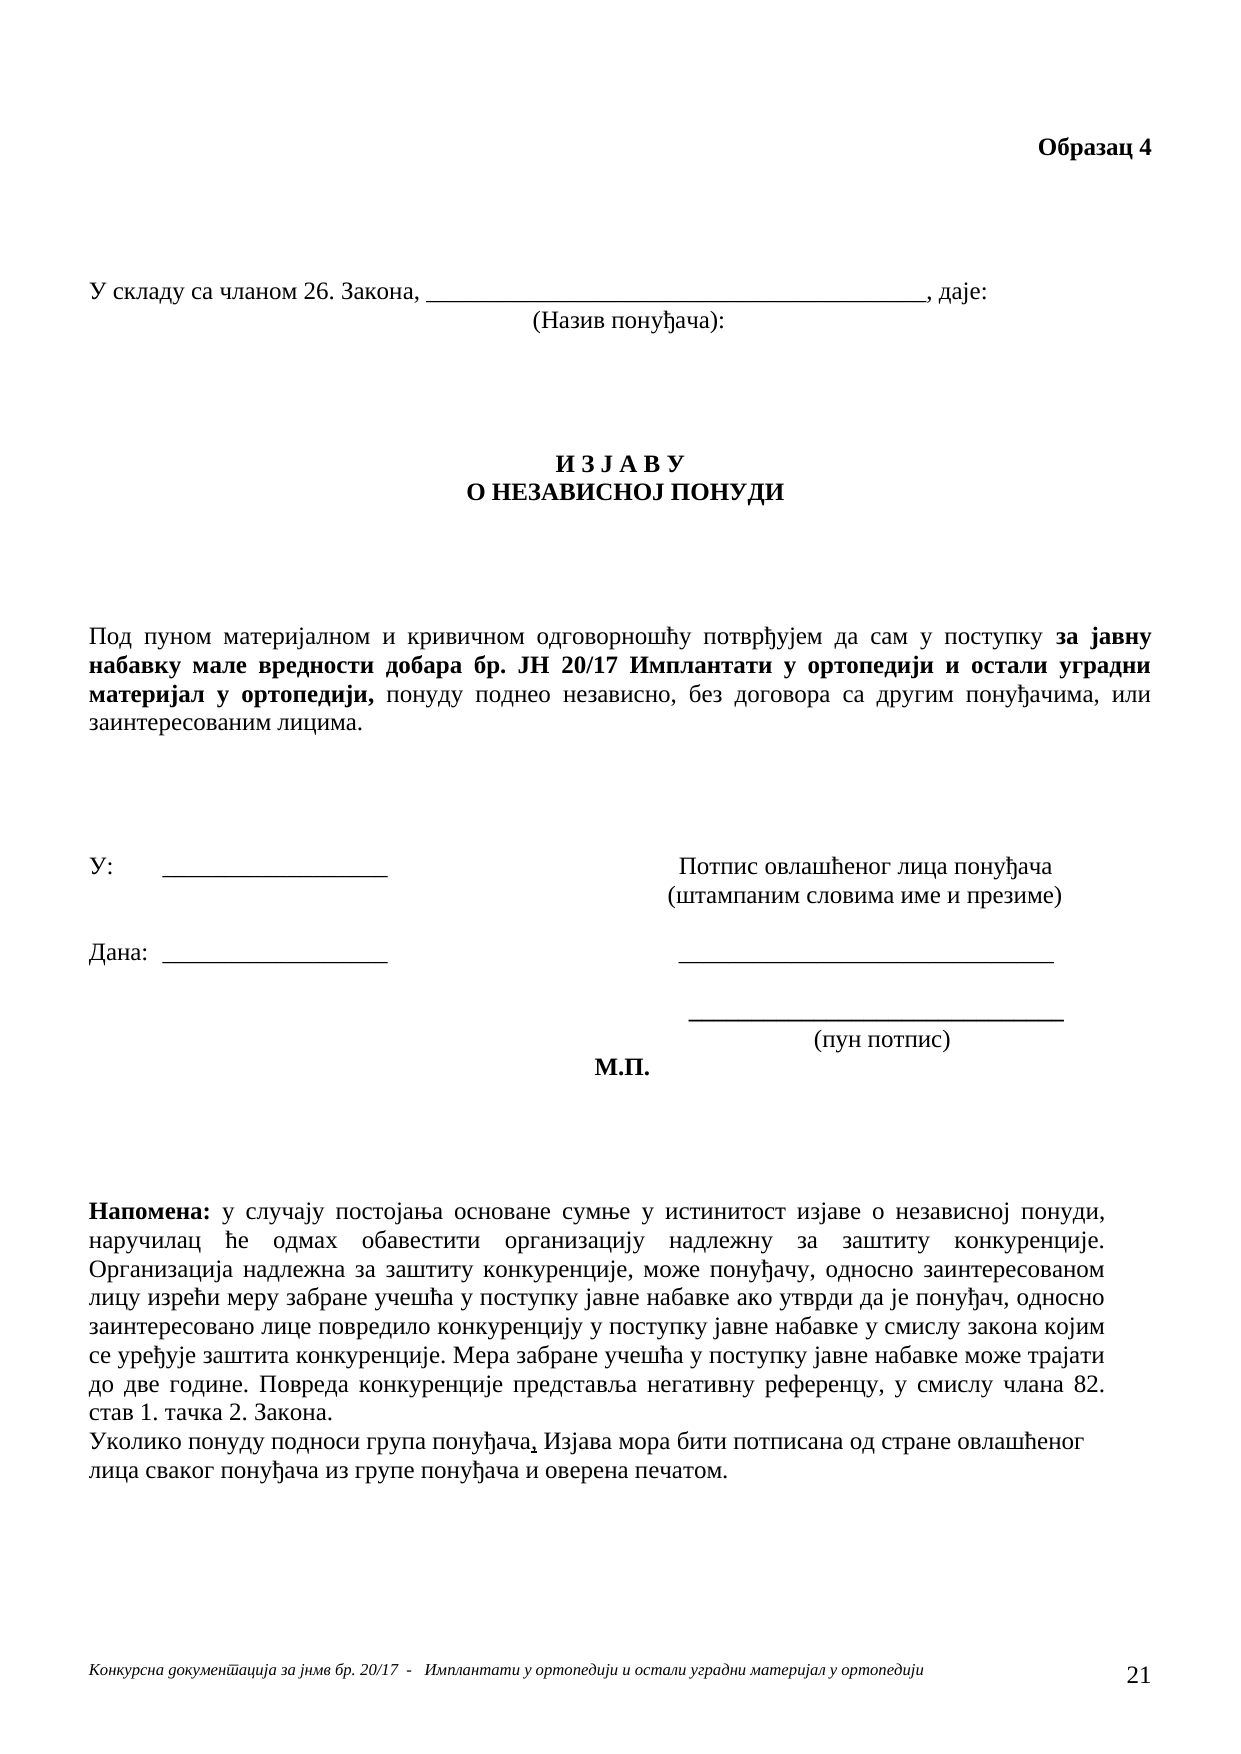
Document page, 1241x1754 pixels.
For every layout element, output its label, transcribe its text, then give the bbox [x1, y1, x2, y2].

text ______________________________ [568, 995, 1141, 1024]
text Уколико понуду подноси група понуђача, Изјава мора бити потписана од стране овлашћеног лица сваког понуђача из групе понуђача и оверена печатом. [89, 1426, 1106, 1512]
text (Назив понуђача): [89, 305, 1106, 334]
text Под пуном материјалном и кривичном одговорношћу потврђујем да сам у поступку за јавну набавку мале вредности добара бр. ЈН 20/17 Имплантати у ортопедији и остали уградни материјал у ортопедији, понуду поднео независно, без договора са другим понуђачима, или заинтересованим лицима. [89, 621, 1152, 736]
text Напомена: у случају постојања основане сумње у истинитост изјаве о независној понуди, наручилац ће одмах обавестити организацију надлежну за заштиту конкуренције. Организација надлежна за заштиту конкуренције, може понуђачу, односно заинтересованом лицу изрећи меру забране учешћа у поступку јавне набавке ако утврди да је понуђач, односно заинтересовано лице повредило конкуренцију у поступку јавне набавке у смислу закона којим се уређује заштита конкуренције. Мера забране учешћа у поступку јавне набавке може трајати до две године. Повреда конкуренције представља негативну референцу, у смислу члана 82. став 1. тачка 2. Закона. [89, 1196, 1106, 1426]
text У складу са чланом 26. Закона, ________________________________________, даје: [89, 276, 1106, 305]
text Дана: __________________ ______________________________ [89, 937, 1152, 966]
text И З Ј А В У [89, 449, 1152, 477]
text О НЕЗАВИСНОЈ ПОНУДИ [89, 477, 1161, 506]
text У: __________________ Потпис овлашћеног лица понуђача [89, 851, 1152, 880]
text (пун потпис) [89, 1024, 1152, 1052]
text Образац 4 [914, 132, 1152, 161]
text М.П. [103, 1052, 1141, 1081]
text (штампаним словима име и презиме) [89, 880, 1152, 909]
